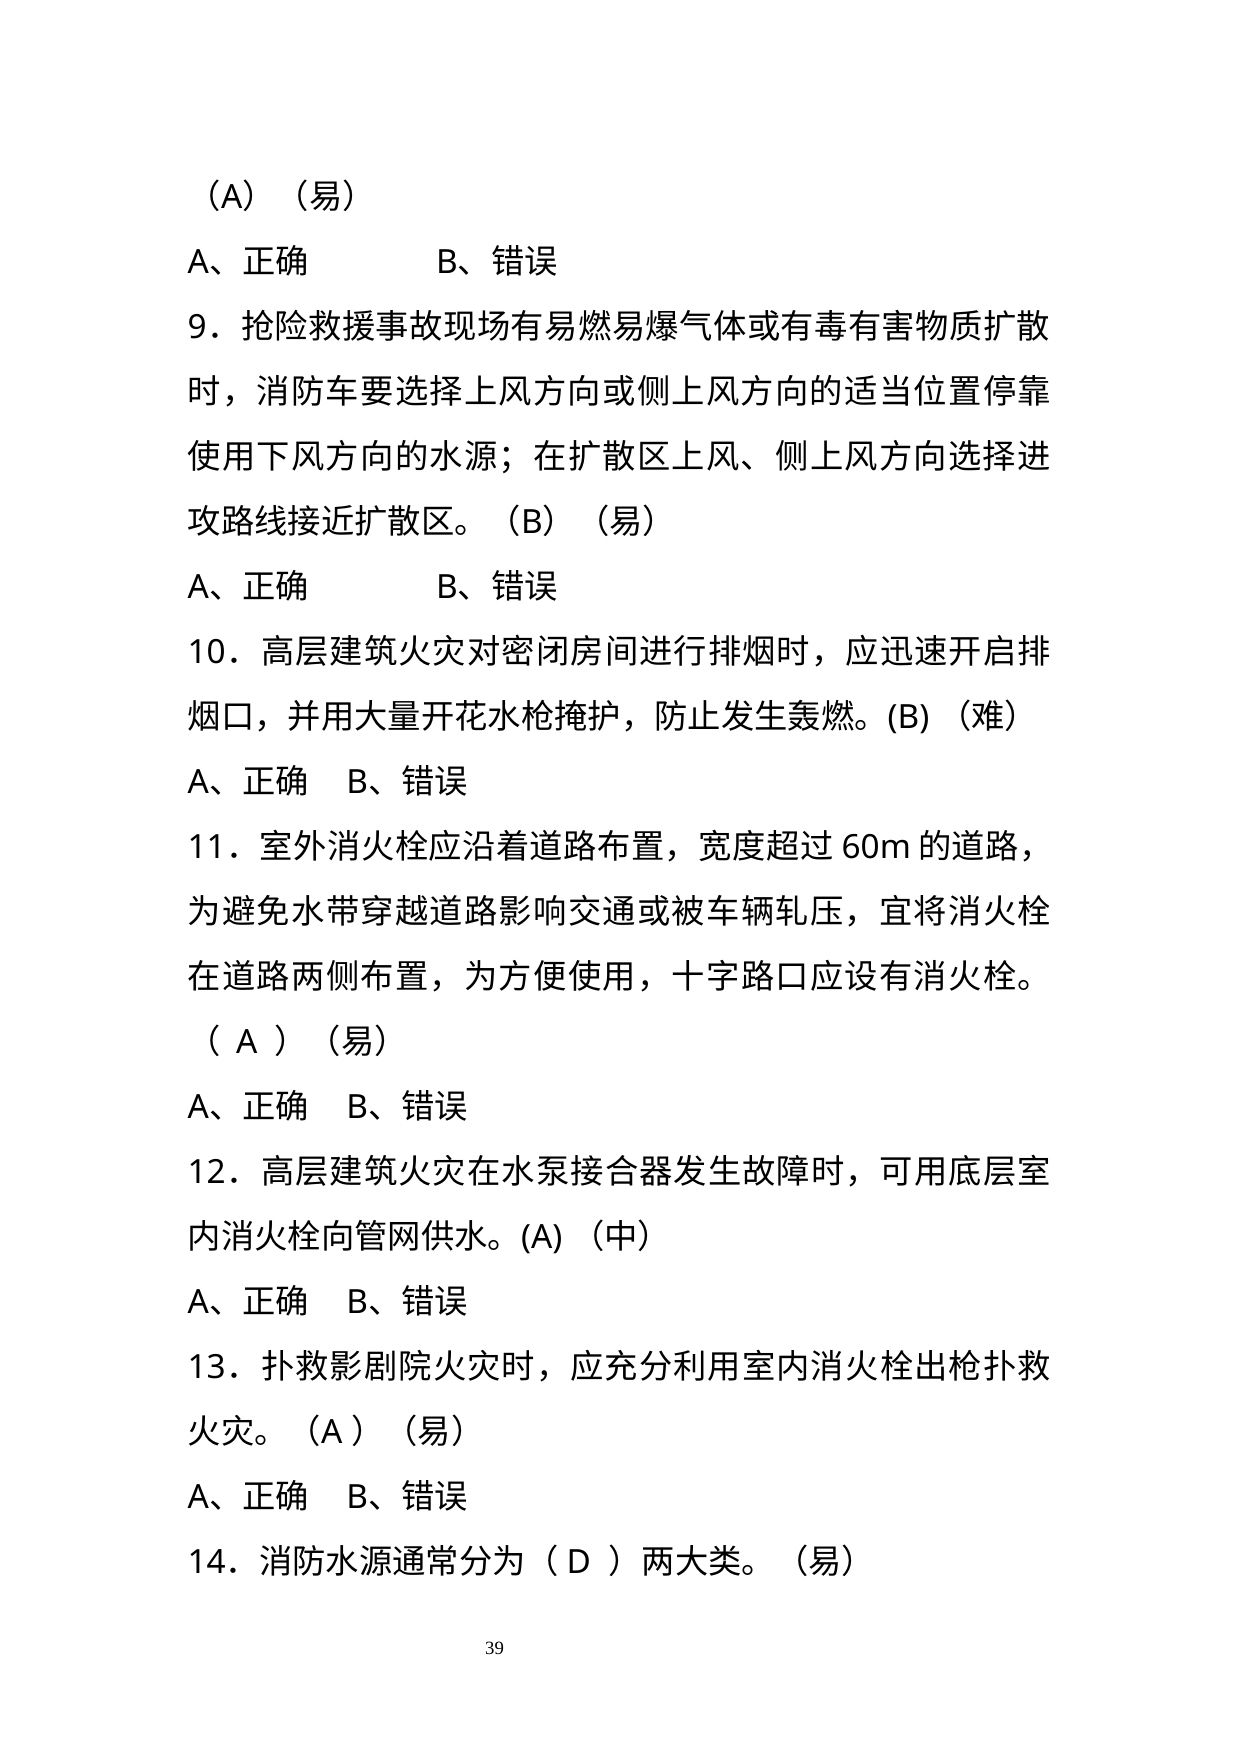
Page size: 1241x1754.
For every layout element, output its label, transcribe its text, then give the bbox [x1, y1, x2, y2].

text 13．扑救影剧院火灾时，应充分利用室内消火栓出枪扑救火灾。（A ）（易） [187, 1332, 1053, 1462]
text A、正确 B、错误 [187, 227, 1053, 292]
text 10．高层建筑火灾对密闭房间进行排烟时，应迅速开启排烟口，并用大量开花水枪掩护，防止发生轰燃。(B) （难） [187, 617, 1053, 747]
text A、正确 B、错误 [187, 1462, 1053, 1527]
text 12．高层建筑火灾在水泵接合器发生故障时，可用底层室内消火栓向管网供水。(A) （中） [187, 1137, 1053, 1267]
text A、正确 B、错误 [187, 1072, 1053, 1137]
text A、正确 B、错误 [187, 1267, 1053, 1332]
text A、正确 B、错误 [187, 747, 1053, 812]
text 11．室外消火栓应沿着道路布置，宽度超过60m的道路，为避免水带穿越道路影响交通或被车辆轧压，宜将消火栓在道路两侧布置，为方便使用，十字路口应设有消火栓。（ A ）（易） [187, 812, 1053, 1072]
text 14．消防水源通常分为（ D ）两大类。（易） [187, 1527, 1053, 1592]
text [187, 162, 1053, 227]
text A、正确 B、错误 [187, 552, 1053, 617]
text 9．抢险救援事故现场有易燃易爆气体或有毒有害物质扩散时，消防车要选择上风方向或侧上风方向的适当位置停靠，使用下风方向的水源；在扩散区上风、侧上风方向选择进攻路线接近扩散区。（B）（易） [187, 292, 1053, 552]
